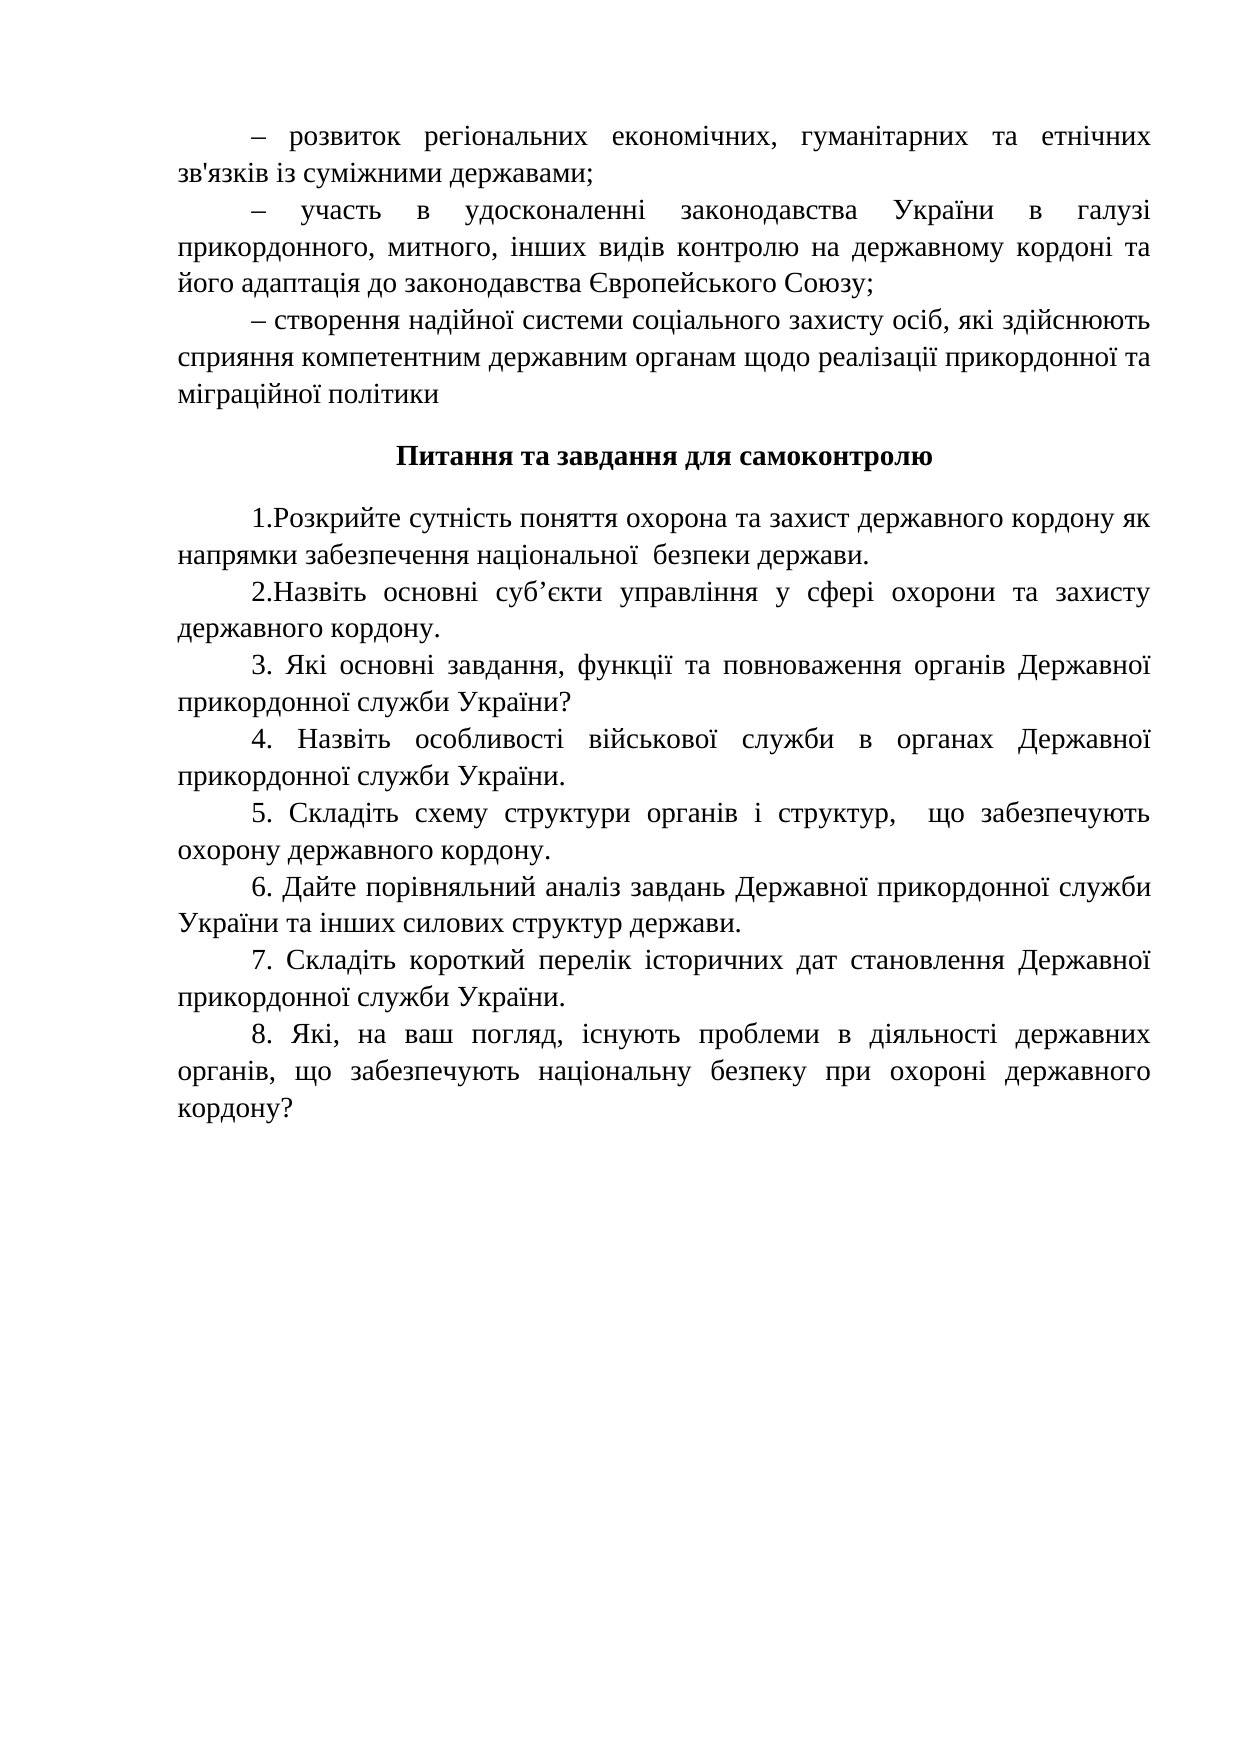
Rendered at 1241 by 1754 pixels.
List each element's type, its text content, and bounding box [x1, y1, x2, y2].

text Питання та завдання для самоконтролю [177, 438, 1152, 472]
text 6. Дайте порівняльний аналіз завдань Державної прикордонної служби України та інших силових структур держави. [177, 869, 1152, 939]
text – участь в удосконаленні законодавства України в галузі прикордонного, митного, інших видів контролю на державному кордоні та його адаптація до законодавства Європейського Союзу; [177, 192, 1152, 299]
text 7. Складіть короткий перелік історичних дат становлення Державної прикордонної служби України. [177, 942, 1152, 1013]
text – розвиток регіональних економічних, гуманітарних та етнічних зв'язків із суміжними державами; [177, 118, 1152, 188]
text 2.Назвіть основні суб’єкти управління у сфері охорони та захисту державного кордону. [177, 574, 1152, 644]
text 3. Які основні завдання, функції та повноваження органів Державної прикордонної служби України? [177, 647, 1152, 718]
text 8. Які, на ваш погляд, існують проблеми в діяльності державних органів, що забезпечують національну безпеку при охороні державного кордону? [177, 1016, 1152, 1123]
text 4. Назвіть особливості військової служби в органах Державної прикордонної служби України. [177, 721, 1152, 792]
text – створення надійної системи соціального захисту осіб, які здійснюють сприяння компетентним державним органам щодо реалізації прикордонної та міграційної політики [177, 302, 1152, 410]
text 5. Складіть схему структури органів і структур, що забезпечують охорону державного кордону. [177, 795, 1152, 865]
text 1.Розкрийте сутність поняття охорона та захист державного кордону як напрямки забезпечення національної безпеки держави. [177, 500, 1152, 570]
